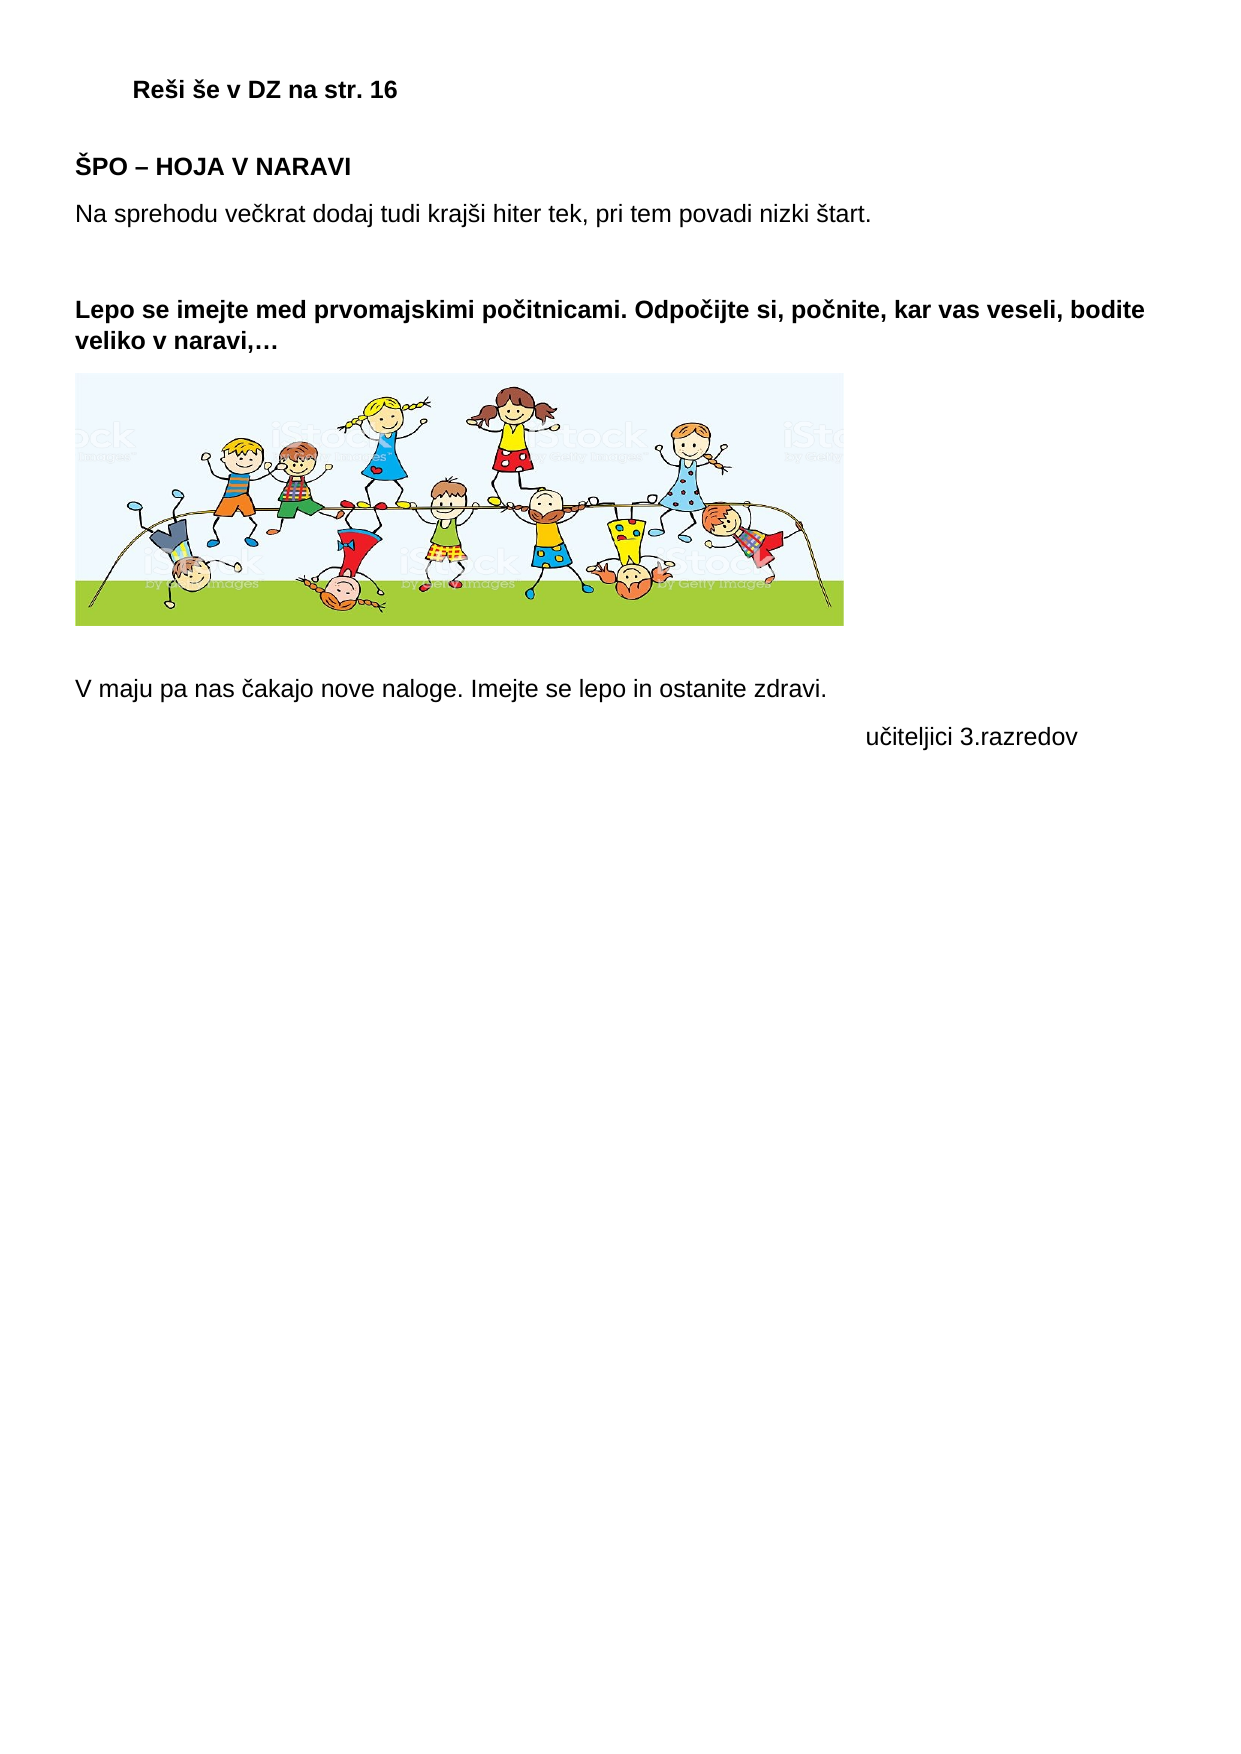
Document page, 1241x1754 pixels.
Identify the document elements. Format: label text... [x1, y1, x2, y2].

text Na sprehodu večkrat dodaj tudi krajši hiter tek, pri tem povadi nizki štart. [75, 199, 1165, 228]
list Reši še v DZ na str. 16 [104, 75, 1165, 104]
text ŠPO – HOJA V NARAVI [75, 151, 1165, 180]
picture [75, 373, 844, 626]
text učiteljici 3.razredov [75, 722, 1165, 751]
text Lepo se imejte med prvomajskimi počitnicami. Odpočijte si, počnite, kar vas veseli, bodite veliko v naravi,… [75, 294, 1165, 354]
text V maju pa nas čakajo nove naloge. Imejte se lepo in ostanite zdravi. [75, 674, 1165, 703]
